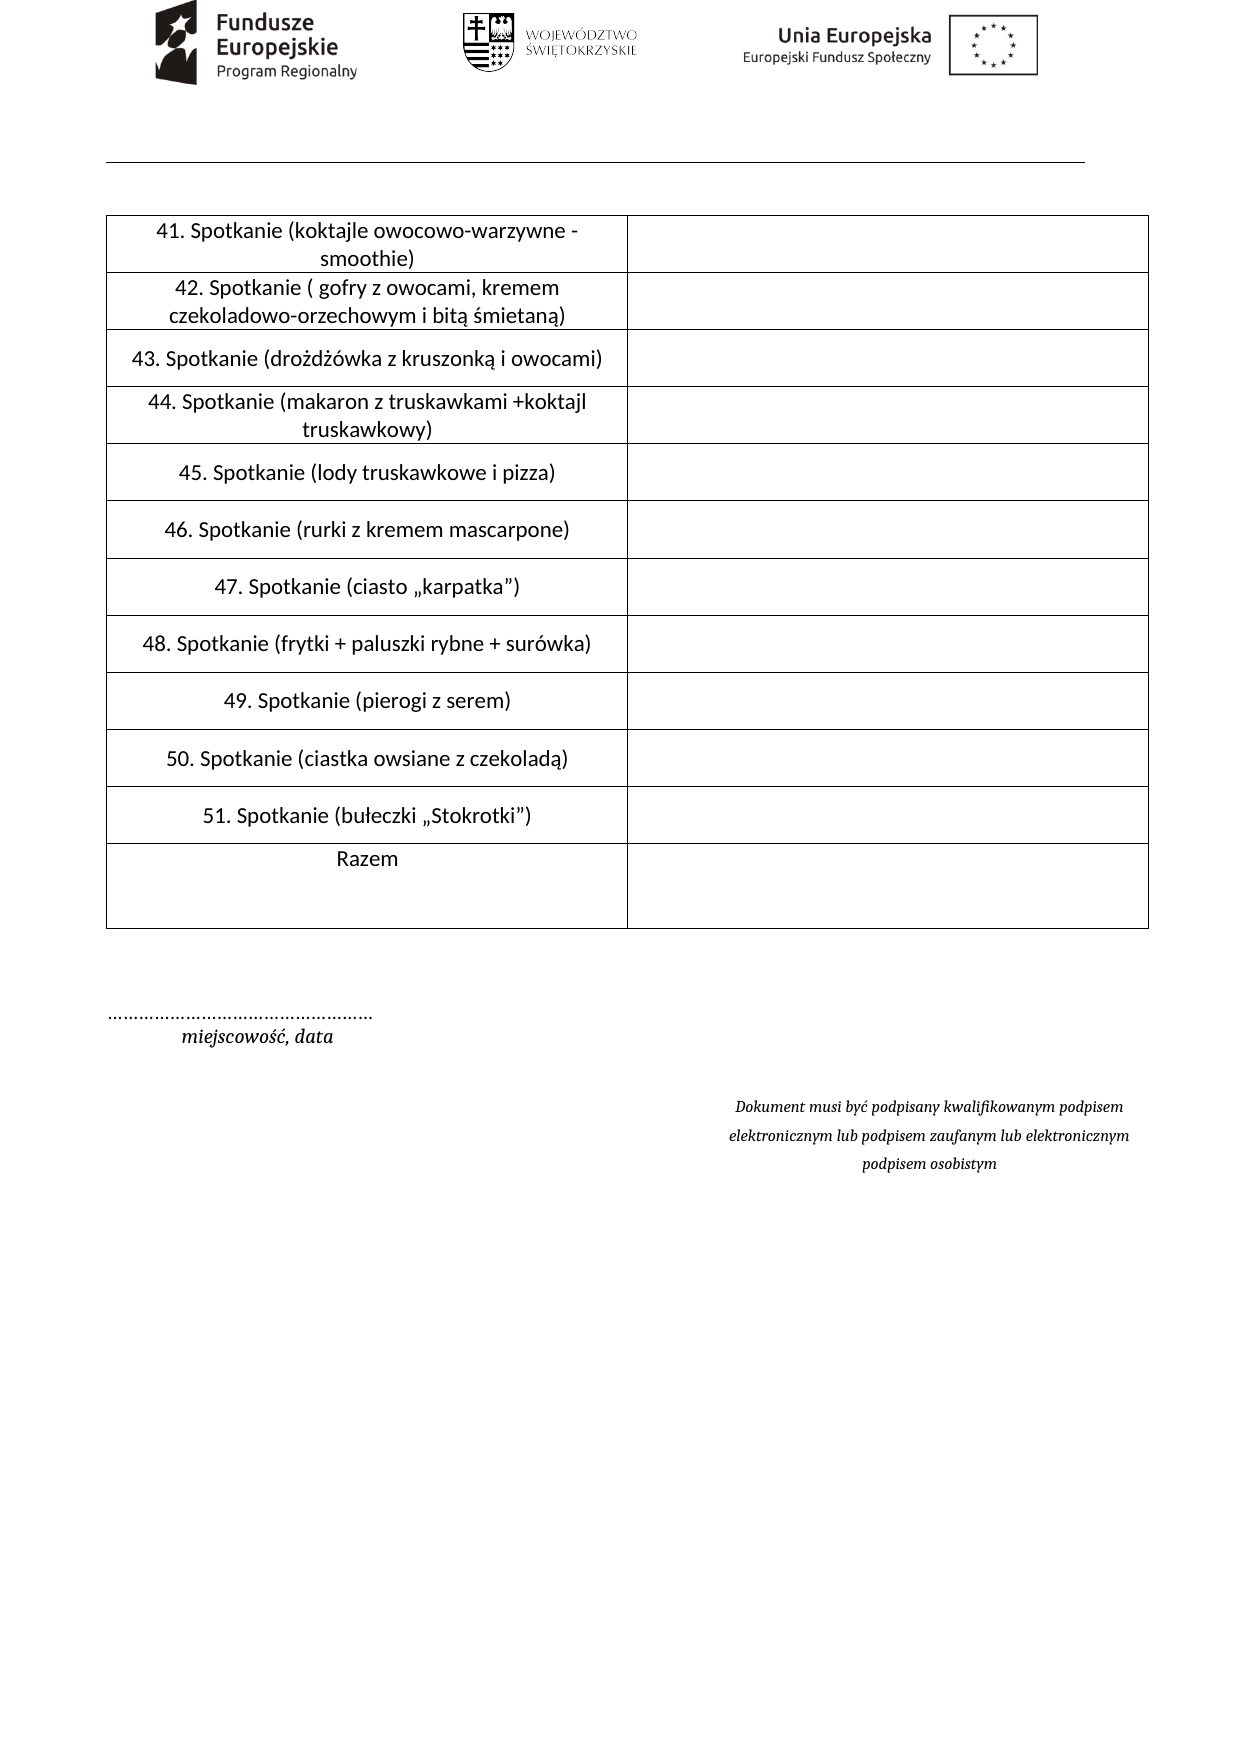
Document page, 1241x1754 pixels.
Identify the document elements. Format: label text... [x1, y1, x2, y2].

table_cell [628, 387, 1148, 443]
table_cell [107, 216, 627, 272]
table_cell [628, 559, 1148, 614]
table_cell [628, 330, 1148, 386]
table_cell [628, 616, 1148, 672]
text miejscowość, data [181, 1025, 1140, 1049]
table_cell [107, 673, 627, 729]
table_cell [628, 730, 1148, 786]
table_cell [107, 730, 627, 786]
picture [155, 0, 357, 85]
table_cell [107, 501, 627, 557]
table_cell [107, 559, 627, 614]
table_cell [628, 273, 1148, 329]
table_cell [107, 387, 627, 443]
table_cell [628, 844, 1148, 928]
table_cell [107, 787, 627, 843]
text …………………………………………… [106, 1001, 1140, 1025]
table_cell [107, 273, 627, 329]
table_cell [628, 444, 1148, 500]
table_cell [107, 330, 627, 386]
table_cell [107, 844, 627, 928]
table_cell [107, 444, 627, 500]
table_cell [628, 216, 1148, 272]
picture [740, 2, 1038, 82]
picture [463, 13, 637, 72]
text Dokument musi być podpisany kwalifikowanym podpisem elektronicznym lub podpisem zaufanym lub elektronicznym podpisem osobistym [727, 1097, 1134, 1174]
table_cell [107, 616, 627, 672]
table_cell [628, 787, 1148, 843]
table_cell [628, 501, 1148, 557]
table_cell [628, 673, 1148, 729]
